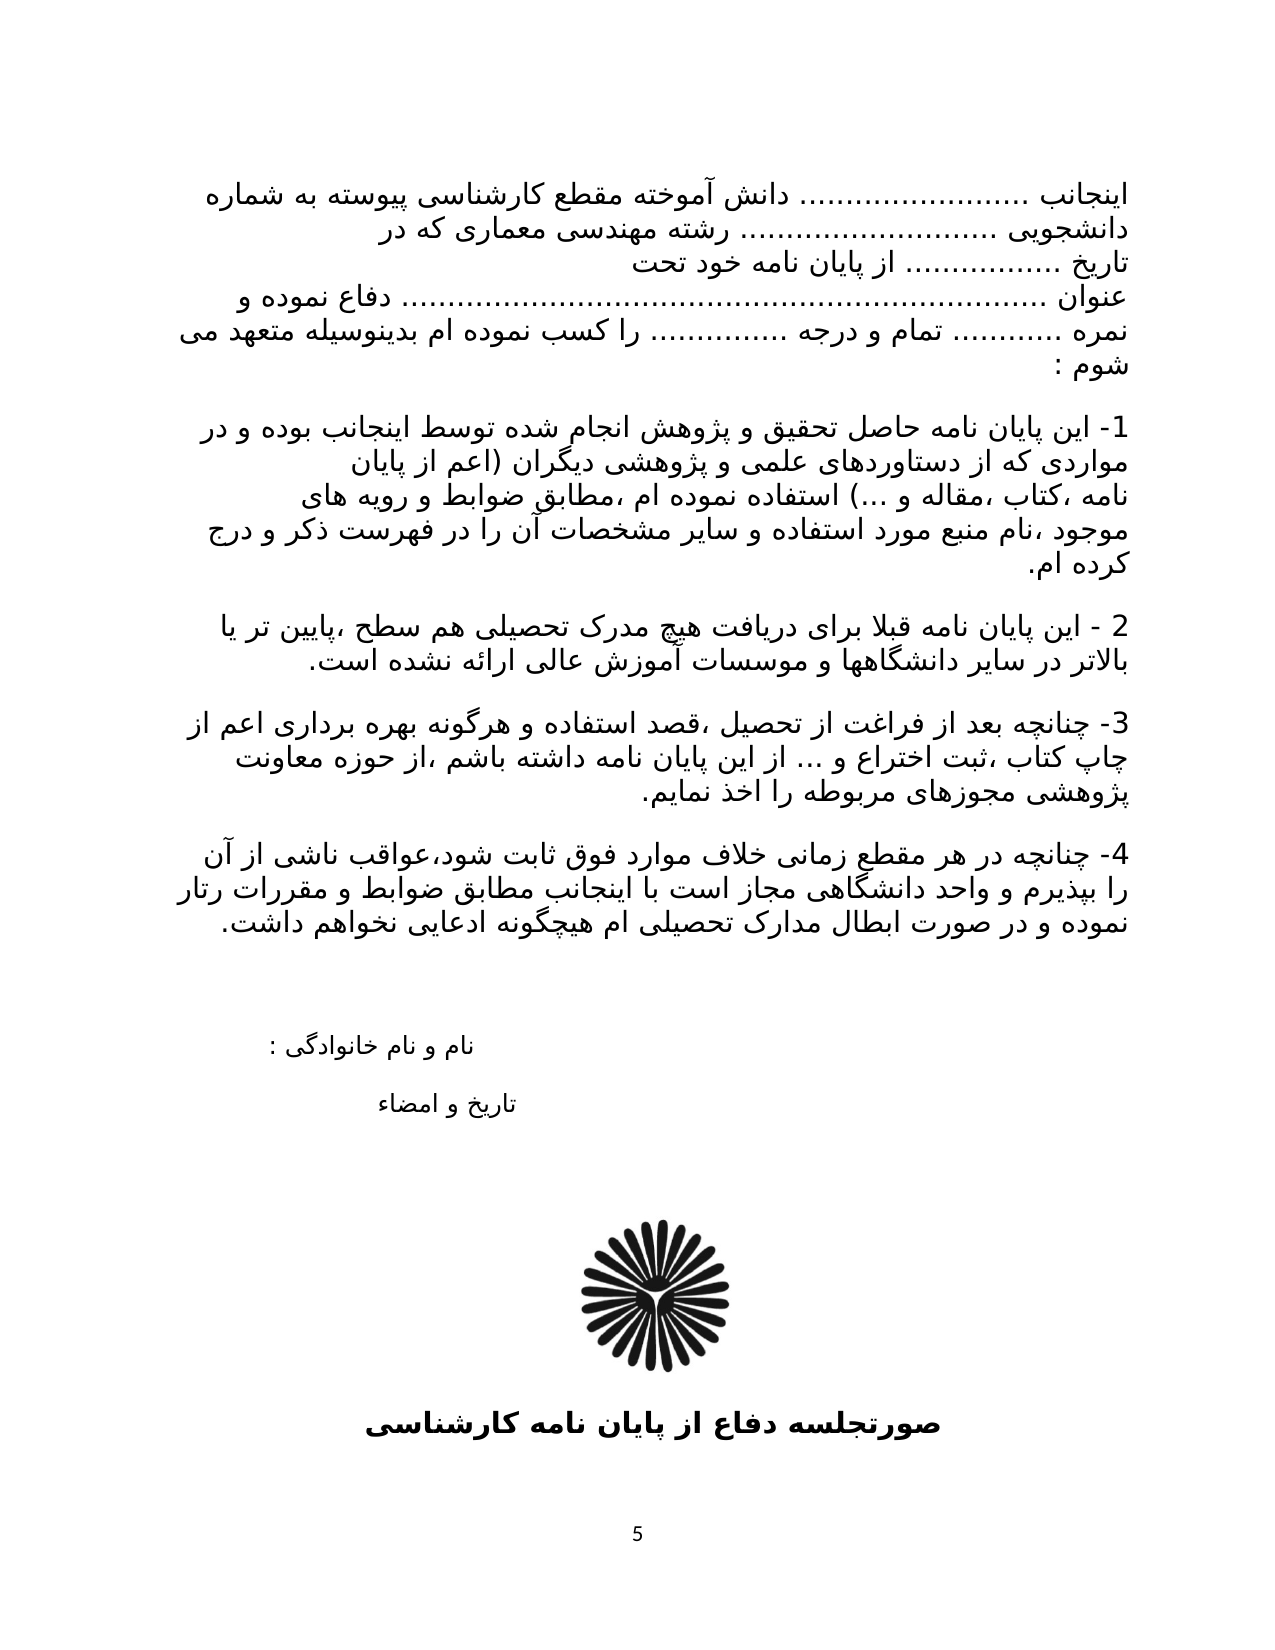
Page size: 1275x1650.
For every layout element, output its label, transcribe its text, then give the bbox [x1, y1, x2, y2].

text 4- چنانچه در هر مقطع زمانی خلاف موارد فوق ثابت شود،عواقب ناشی از آن را بپذیرم و واحد دانشگاهی مجاز است با اینجانب مطابق ضوابط و مقررات رتار نموده و در صورت ابطال مدارک تحصیلی ام هیچگونه ادعایی نخواهم داشت. [177, 837, 1130, 939]
picture [573, 1210, 734, 1377]
text صورتجلسه دفاع از پایان نامه کارشناسی [177, 1406, 1130, 1440]
text اینجانب ......................... دانش آموخته مقطع کارشناسی پیوسته به شماره دانشجویی ............................ رشته مهندسی معماری که در تاریخ ................. از پایان نامه خود تحت عنوان ...................................................................... دفاع نموده و نمره ............ تمام و درجه ............... را کسب نموده ام بدینوسیله متعهد می شوم : [177, 177, 1130, 381]
text 2 - این پایان نامه قبلا برای دریافت هیچ مدرک تحصیلی هم سطح ،پایین تر یا بالاتر در سایر دانشگاهها و موسسات آموزش عالی ارائه نشده است. [177, 609, 1130, 677]
text 1- این پایان نامه حاصل تحقیق و پژوهش انجام شده توسط اینجانب بوده و در مواردی که از دستاوردهای علمی و پژوهشی دیگران (اعم از پایان نامه ،کتاب ،مقاله و ...) استفاده نموده ام ،مطابق ضوابط و رویه های موجود ،نام منبع مورد استفاده و سایر مشخصات آن را در فهرست ذکر و درج کرده ام. [177, 410, 1130, 580]
text نام و نام خانوادگی : [177, 1031, 1130, 1060]
text 3- چنانچه بعد از فراغت از تحصیل ،قصد استفاده و هرگونه بهره برداری اعم از چاپ کتاب ،ثبت اختراع و ... از این پایان نامه داشته باشم ،از حوزه معاونت پژوهشی مجوزهای مربوطه را اخذ نمایم. [177, 706, 1130, 808]
text تاریخ و امضاء [177, 1089, 1130, 1118]
